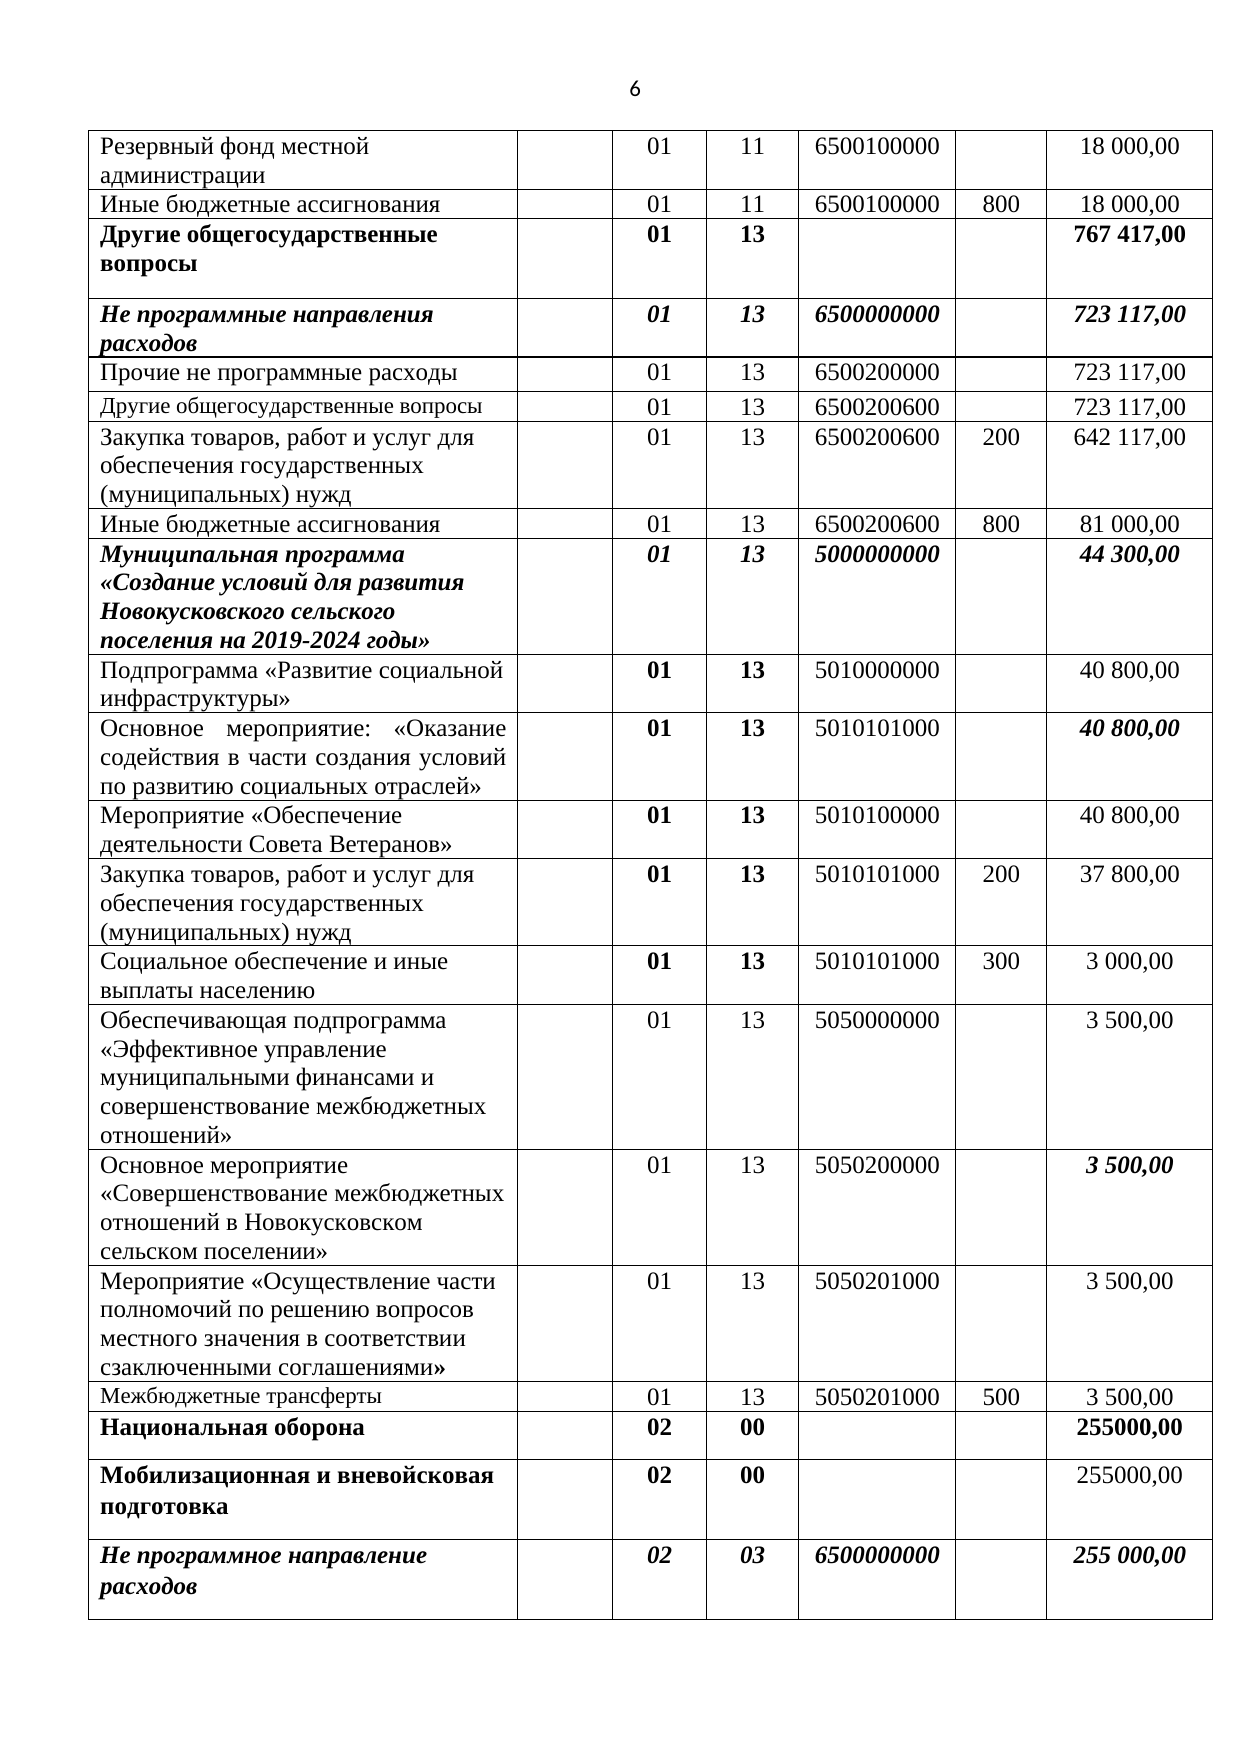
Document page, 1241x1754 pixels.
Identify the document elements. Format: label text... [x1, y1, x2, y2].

table_cell 11 [707, 190, 798, 218]
table_cell 723 117,00 [1047, 392, 1212, 421]
table_cell 01 [613, 219, 706, 298]
table_cell [518, 392, 612, 421]
table_cell 13 [707, 801, 798, 858]
table_cell [956, 801, 1046, 858]
table_cell 37 800,00 [1047, 859, 1212, 945]
table_cell [518, 859, 612, 945]
table_cell [518, 1005, 612, 1149]
table_cell [956, 713, 1046, 799]
table_cell [956, 1460, 1046, 1539]
table_cell 255 000,00 [1047, 1540, 1212, 1618]
table_cell 18 000,00 [1047, 131, 1212, 188]
table_cell 01 [613, 131, 706, 188]
table_cell [956, 358, 1046, 391]
table_cell 13 [707, 509, 798, 538]
table_cell 01 [613, 539, 706, 654]
table_cell 01 [613, 422, 706, 508]
table_cell Иные бюджетные ассигнования [89, 509, 517, 538]
table_cell 00 [707, 1460, 798, 1539]
table_cell 6500000000 [799, 1540, 955, 1618]
table_cell 3 500,00 [1047, 1150, 1212, 1265]
table_cell [518, 1460, 612, 1539]
table_cell 02 [613, 1412, 706, 1459]
table_cell Муниципальная программа «Создание условий для развития Новокусковского сельского поселения на 2019-2024 годы» [89, 539, 517, 654]
table_cell 6500000000 [799, 299, 955, 356]
table_cell Национальная оборона [89, 1412, 517, 1459]
table_cell [518, 509, 612, 538]
table_cell 03 [707, 1540, 798, 1618]
table_cell 01 [613, 358, 706, 391]
table_cell Межбюджетные трансферты [89, 1382, 517, 1411]
table_cell [518, 539, 612, 654]
table_cell [518, 801, 612, 858]
table_cell 6500200600 [799, 509, 955, 538]
table_cell 13 [707, 946, 798, 1004]
table_cell 13 [707, 539, 798, 654]
table_cell [956, 1540, 1046, 1618]
table_cell 255000,00 [1047, 1460, 1212, 1539]
table_cell 18 000,00 [1047, 190, 1212, 218]
table_cell 5010100000 [799, 801, 955, 858]
table_cell 800 [956, 190, 1046, 218]
table_cell 6500200000 [799, 358, 955, 391]
table_cell 01 [613, 392, 706, 421]
table_cell 13 [707, 713, 798, 799]
table_cell [956, 539, 1046, 654]
table_cell Другие общегосударственные вопросы [89, 219, 517, 298]
table_cell 5050201000 [799, 1382, 955, 1411]
table_cell 40 800,00 [1047, 655, 1212, 712]
table_cell 5050000000 [799, 1005, 955, 1149]
table_cell 13 [707, 219, 798, 298]
table_cell Основное мероприятие «Совершенствование межбюджетных отношений в Новокусковском сельском поселении» [89, 1150, 517, 1265]
table_cell [518, 131, 612, 188]
table_cell 13 [707, 299, 798, 356]
table_cell Мобилизационная и вневойсковая подготовка [89, 1460, 517, 1539]
table_cell 40 800,00 [1047, 801, 1212, 858]
table_cell 13 [707, 392, 798, 421]
table_cell 5010101000 [799, 859, 955, 945]
table_cell [518, 946, 612, 1004]
table_cell 200 [956, 859, 1046, 945]
table_cell 13 [707, 1005, 798, 1149]
table_cell [956, 219, 1046, 298]
table_cell [518, 190, 612, 218]
table_cell 13 [707, 1266, 798, 1381]
table_cell 5010101000 [799, 713, 955, 799]
table_cell 01 [613, 655, 706, 712]
table_cell [956, 1412, 1046, 1459]
table_cell 642 117,00 [1047, 422, 1212, 508]
table_cell 11 [707, 131, 798, 188]
table_cell Другие общегосударственные вопросы [89, 392, 517, 421]
table_cell 3 000,00 [1047, 946, 1212, 1004]
table_cell 5010000000 [799, 655, 955, 712]
table_cell Социальное обеспечение и иные выплаты населению [89, 946, 517, 1004]
table_cell 3 500,00 [1047, 1266, 1212, 1381]
table_cell [518, 1382, 612, 1411]
table_cell Не программные направления расходов [89, 299, 517, 356]
table_cell [956, 392, 1046, 421]
table_cell Не программное направление расходов [89, 1540, 517, 1618]
table_cell 767 417,00 [1047, 219, 1212, 298]
table_cell 3 500,00 [1047, 1382, 1212, 1411]
table_cell [956, 1266, 1046, 1381]
table_cell 6500200600 [799, 392, 955, 421]
table_cell 500 [956, 1382, 1046, 1411]
table_cell 01 [613, 190, 706, 218]
table_cell [956, 1150, 1046, 1265]
table_cell 40 800,00 [1047, 713, 1212, 799]
table_cell [799, 1460, 955, 1539]
table_cell 01 [613, 1150, 706, 1265]
table_cell 81 000,00 [1047, 509, 1212, 538]
table_cell Иные бюджетные ассигнования [89, 190, 517, 218]
table_cell 13 [707, 422, 798, 508]
table_cell [956, 1005, 1046, 1149]
table_cell [518, 358, 612, 391]
table_cell 5000000000 [799, 539, 955, 654]
table_cell 13 [707, 1382, 798, 1411]
table_cell Обеспечивающая подпрограмма «Эффективное управление муниципальными финансами и совершенствование межбюджетных отношений» [89, 1005, 517, 1149]
table_cell [799, 1412, 955, 1459]
table_cell 6500200600 [799, 422, 955, 508]
table_cell [518, 299, 612, 356]
table_cell 01 [613, 859, 706, 945]
table_cell 3 500,00 [1047, 1005, 1212, 1149]
table_cell 00 [707, 1412, 798, 1459]
table_cell 200 [956, 422, 1046, 508]
table_cell 02 [613, 1460, 706, 1539]
table_cell [956, 655, 1046, 712]
table_cell 44 300,00 [1047, 539, 1212, 654]
table_cell [518, 1150, 612, 1265]
table_cell 6500100000 [799, 131, 955, 188]
table_cell [956, 299, 1046, 356]
table_cell 02 [613, 1540, 706, 1618]
table_cell Резервный фонд местной администрации [89, 131, 517, 188]
table_cell 5050200000 [799, 1150, 955, 1265]
table_cell 13 [707, 655, 798, 712]
table_cell 5010101000 [799, 946, 955, 1004]
table_cell 13 [707, 859, 798, 945]
table_cell [518, 1266, 612, 1381]
table_cell [518, 1412, 612, 1459]
table_cell 300 [956, 946, 1046, 1004]
table_cell 6500100000 [799, 190, 955, 218]
table_cell 01 [613, 509, 706, 538]
table_cell 01 [613, 946, 706, 1004]
table_cell [518, 1540, 612, 1618]
table_cell 800 [956, 509, 1046, 538]
table_cell 01 [613, 713, 706, 799]
table_cell Основное мероприятие: «Оказание содействия в части создания условий по развитию социальных отраслей» [89, 713, 517, 799]
table_cell 01 [613, 1382, 706, 1411]
table_cell Закупка товаров, работ и услуг для обеспечения государственных (муниципальных) нужд [89, 422, 517, 508]
table_cell 01 [613, 801, 706, 858]
table_cell [518, 422, 612, 508]
table_cell 13 [707, 1150, 798, 1265]
table_cell Прочие не программные расходы [89, 358, 517, 391]
table_cell [799, 219, 955, 298]
table_cell 723 117,00 [1047, 299, 1212, 356]
table_cell 01 [613, 299, 706, 356]
table_cell 255000,00 [1047, 1412, 1212, 1459]
table_cell 01 [613, 1266, 706, 1381]
table_cell 13 [707, 358, 798, 391]
table_cell Подпрограмма «Развитие социальной инфраструктуры» [89, 655, 517, 712]
table_cell [956, 131, 1046, 188]
table_cell [518, 713, 612, 799]
table_cell Закупка товаров, работ и услуг для обеспечения государственных (муниципальных) нужд [89, 859, 517, 945]
table_cell [518, 655, 612, 712]
table_cell Мероприятие «Обеспечение деятельности Совета Ветеранов» [89, 801, 517, 858]
table_cell 01 [613, 1005, 706, 1149]
table_cell 5050201000 [799, 1266, 955, 1381]
table_cell Мероприятие «Осуществление части полномочий по решению вопросов местного значения в соответствии сзаключенными соглашениями» [89, 1266, 517, 1381]
table_cell [518, 219, 612, 298]
table_cell 723 117,00 [1047, 358, 1212, 391]
